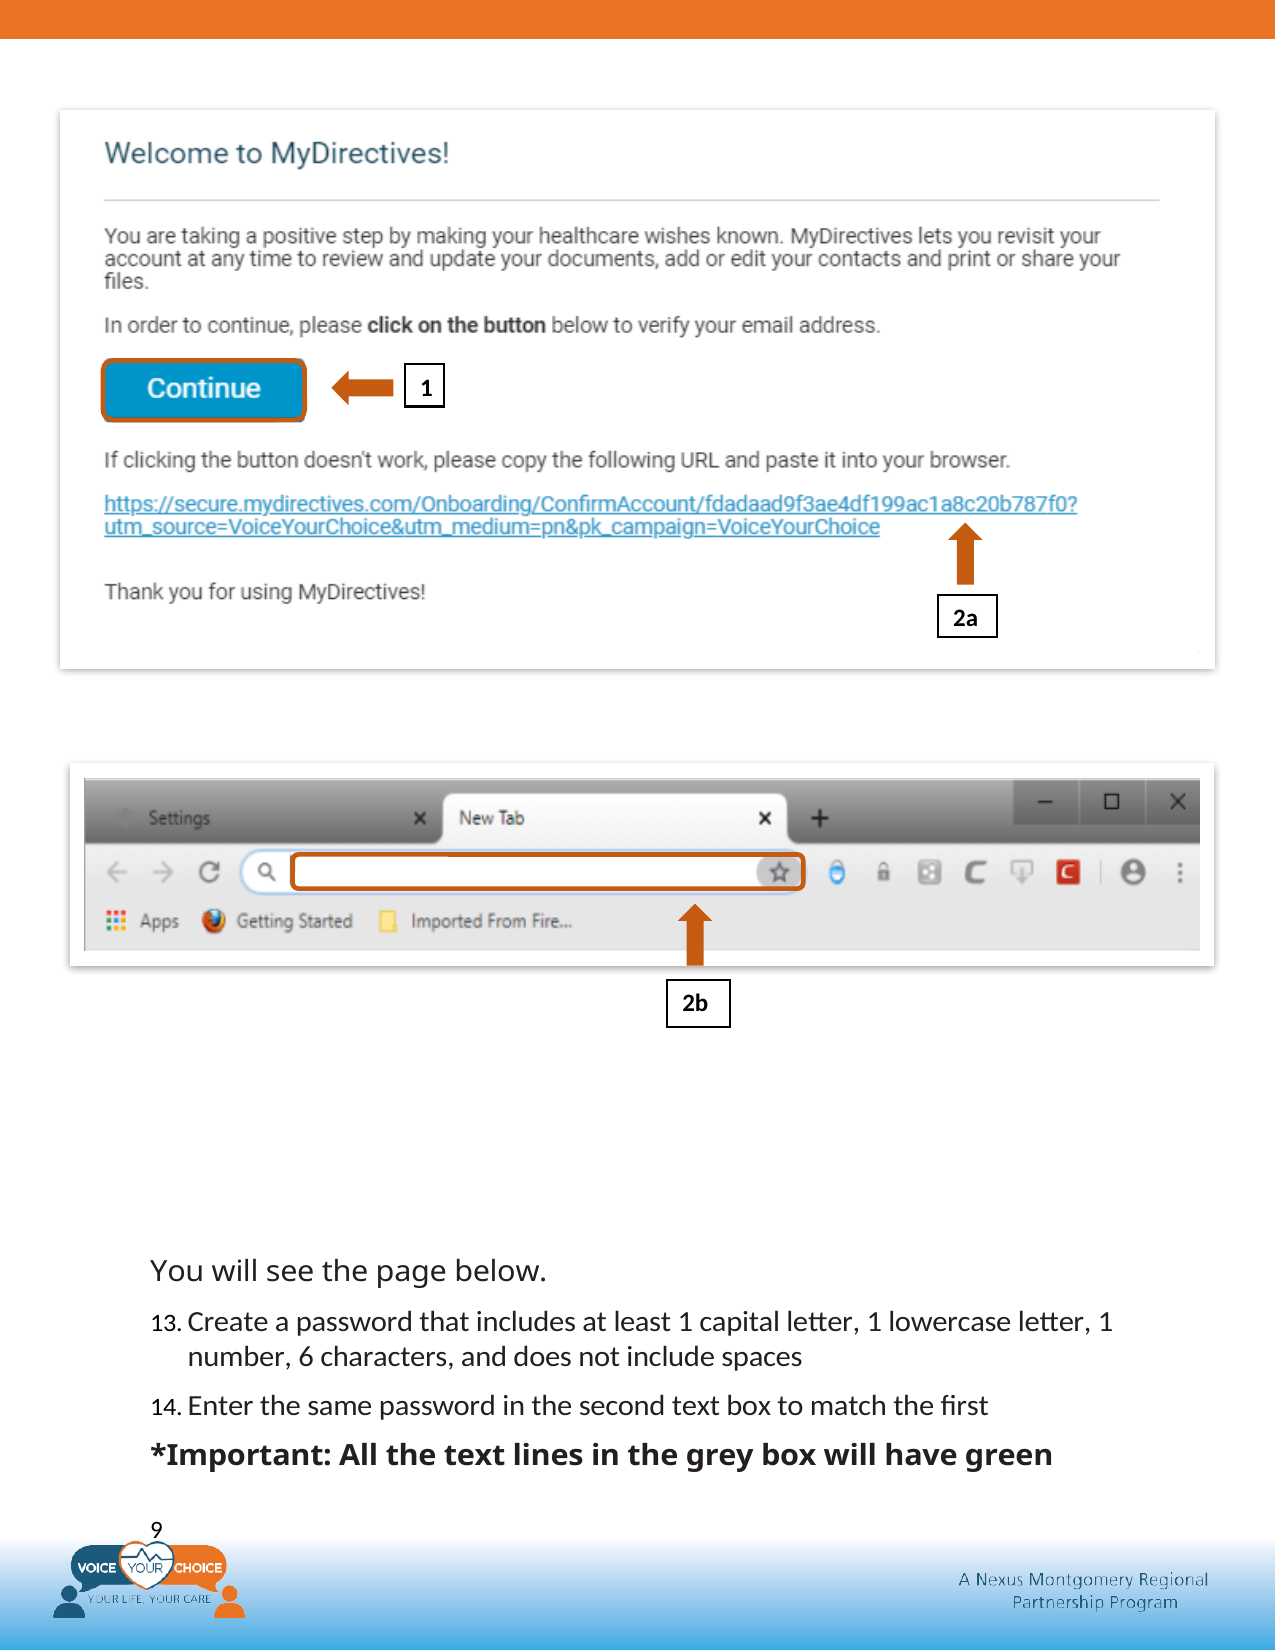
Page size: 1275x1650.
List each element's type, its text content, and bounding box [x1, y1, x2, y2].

list Create a password that includes at least 1 capital letter, 1 lowercase letter, 1 number, 6 characters, and does not include spaces [150, 1303, 1125, 1374]
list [150, 1435, 1125, 1474]
picture [0, 1538, 1275, 1650]
list You will see the page below. [150, 1251, 1125, 1290]
picture [75, 124, 1200, 654]
picture [84, 778, 1200, 951]
list Enter the same password in the second text box to match the first [150, 1387, 1125, 1422]
